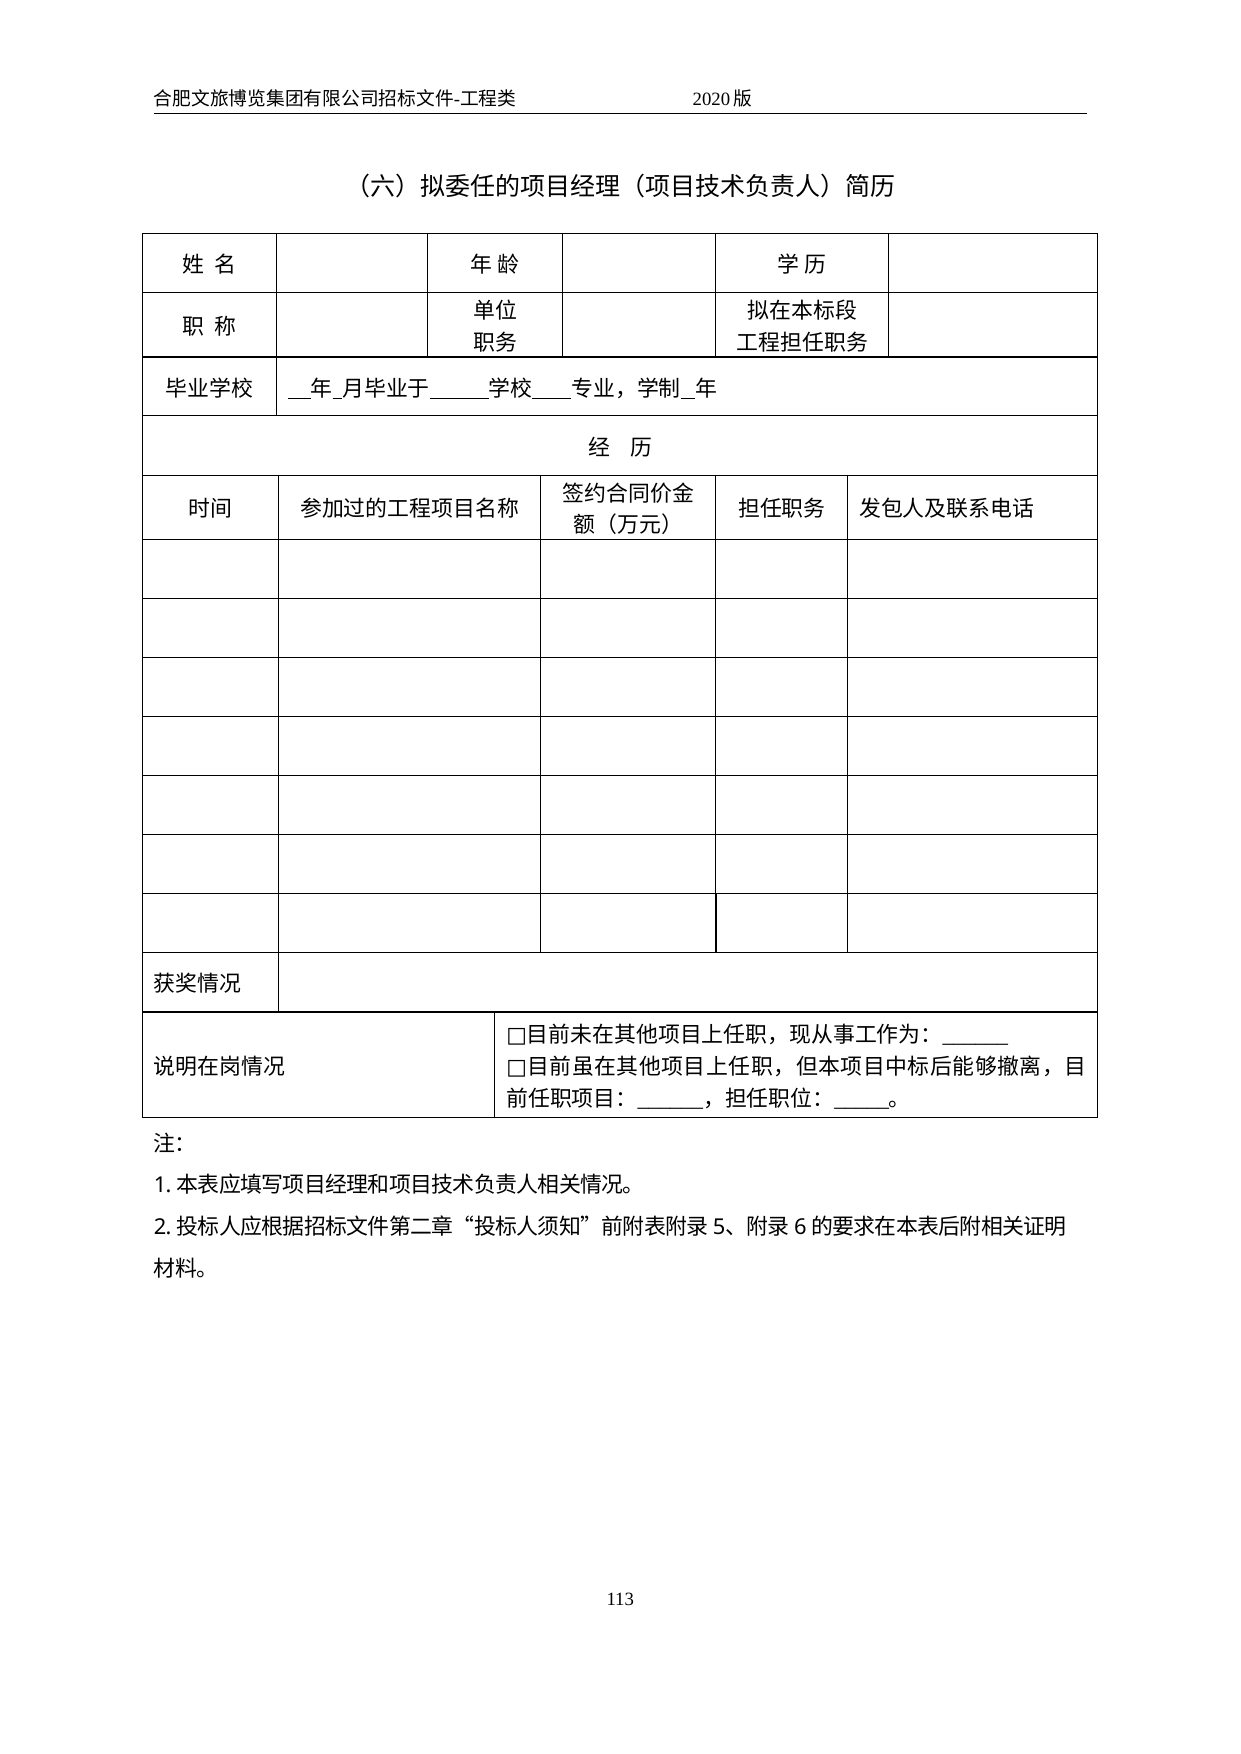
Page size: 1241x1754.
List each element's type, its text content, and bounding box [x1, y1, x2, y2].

table_cell 签约合同价金额（万元） [541, 476, 715, 539]
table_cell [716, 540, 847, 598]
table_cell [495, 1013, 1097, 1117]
table_cell 经 历 [143, 416, 1097, 474]
table_header [563, 234, 715, 292]
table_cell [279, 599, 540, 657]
table_cell 单位 职务 [428, 293, 562, 356]
table_cell [277, 293, 427, 356]
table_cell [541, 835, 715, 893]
text （六）拟委任的项目经理（项目技术负责人）简历 [153, 166, 1087, 202]
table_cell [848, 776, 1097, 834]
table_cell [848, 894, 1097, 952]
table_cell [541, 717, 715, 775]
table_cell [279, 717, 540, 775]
table_cell 职 称 [143, 293, 276, 356]
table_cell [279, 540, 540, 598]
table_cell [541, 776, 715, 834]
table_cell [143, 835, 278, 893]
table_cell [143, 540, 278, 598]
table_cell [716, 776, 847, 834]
table_cell [889, 293, 1097, 356]
text 1. 本表应填写项目经理和项目技术负责人相关情况。 [153, 1159, 1087, 1201]
table_header 姓 名 [143, 234, 276, 292]
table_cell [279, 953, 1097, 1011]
table_cell 毕业学校 [143, 358, 276, 415]
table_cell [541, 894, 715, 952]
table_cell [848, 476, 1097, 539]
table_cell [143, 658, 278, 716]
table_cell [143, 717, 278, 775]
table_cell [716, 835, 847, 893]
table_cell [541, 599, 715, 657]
table_header [277, 234, 427, 292]
table_cell 拟在本标段 工程担任职务 [716, 293, 888, 356]
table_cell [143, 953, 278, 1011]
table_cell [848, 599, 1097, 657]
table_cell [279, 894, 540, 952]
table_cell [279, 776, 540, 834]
text 注： [153, 1118, 1087, 1159]
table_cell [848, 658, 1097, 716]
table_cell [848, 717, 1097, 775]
table_cell 年 月毕业于 学校 专业，学制 年 [277, 358, 1097, 415]
table_cell 参加过的工程项目名称 [279, 476, 540, 539]
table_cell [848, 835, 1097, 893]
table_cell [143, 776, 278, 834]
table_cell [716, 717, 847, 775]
table_header 学 历 [716, 234, 888, 292]
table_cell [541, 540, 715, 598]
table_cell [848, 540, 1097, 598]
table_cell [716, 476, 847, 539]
table_header [889, 234, 1097, 292]
table_header 年 龄 [428, 234, 562, 292]
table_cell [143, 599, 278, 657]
text 2. 投标人应根据招标文件第二章“投标人须知”前附表附录5、附录6的要求在本表后附相关证明材料。 [153, 1201, 1087, 1284]
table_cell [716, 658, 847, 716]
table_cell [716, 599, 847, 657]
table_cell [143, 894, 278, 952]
table_cell 时间 [143, 476, 278, 539]
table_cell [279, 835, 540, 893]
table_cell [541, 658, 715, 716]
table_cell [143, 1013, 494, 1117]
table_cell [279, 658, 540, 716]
table_cell [563, 293, 715, 356]
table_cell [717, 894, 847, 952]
